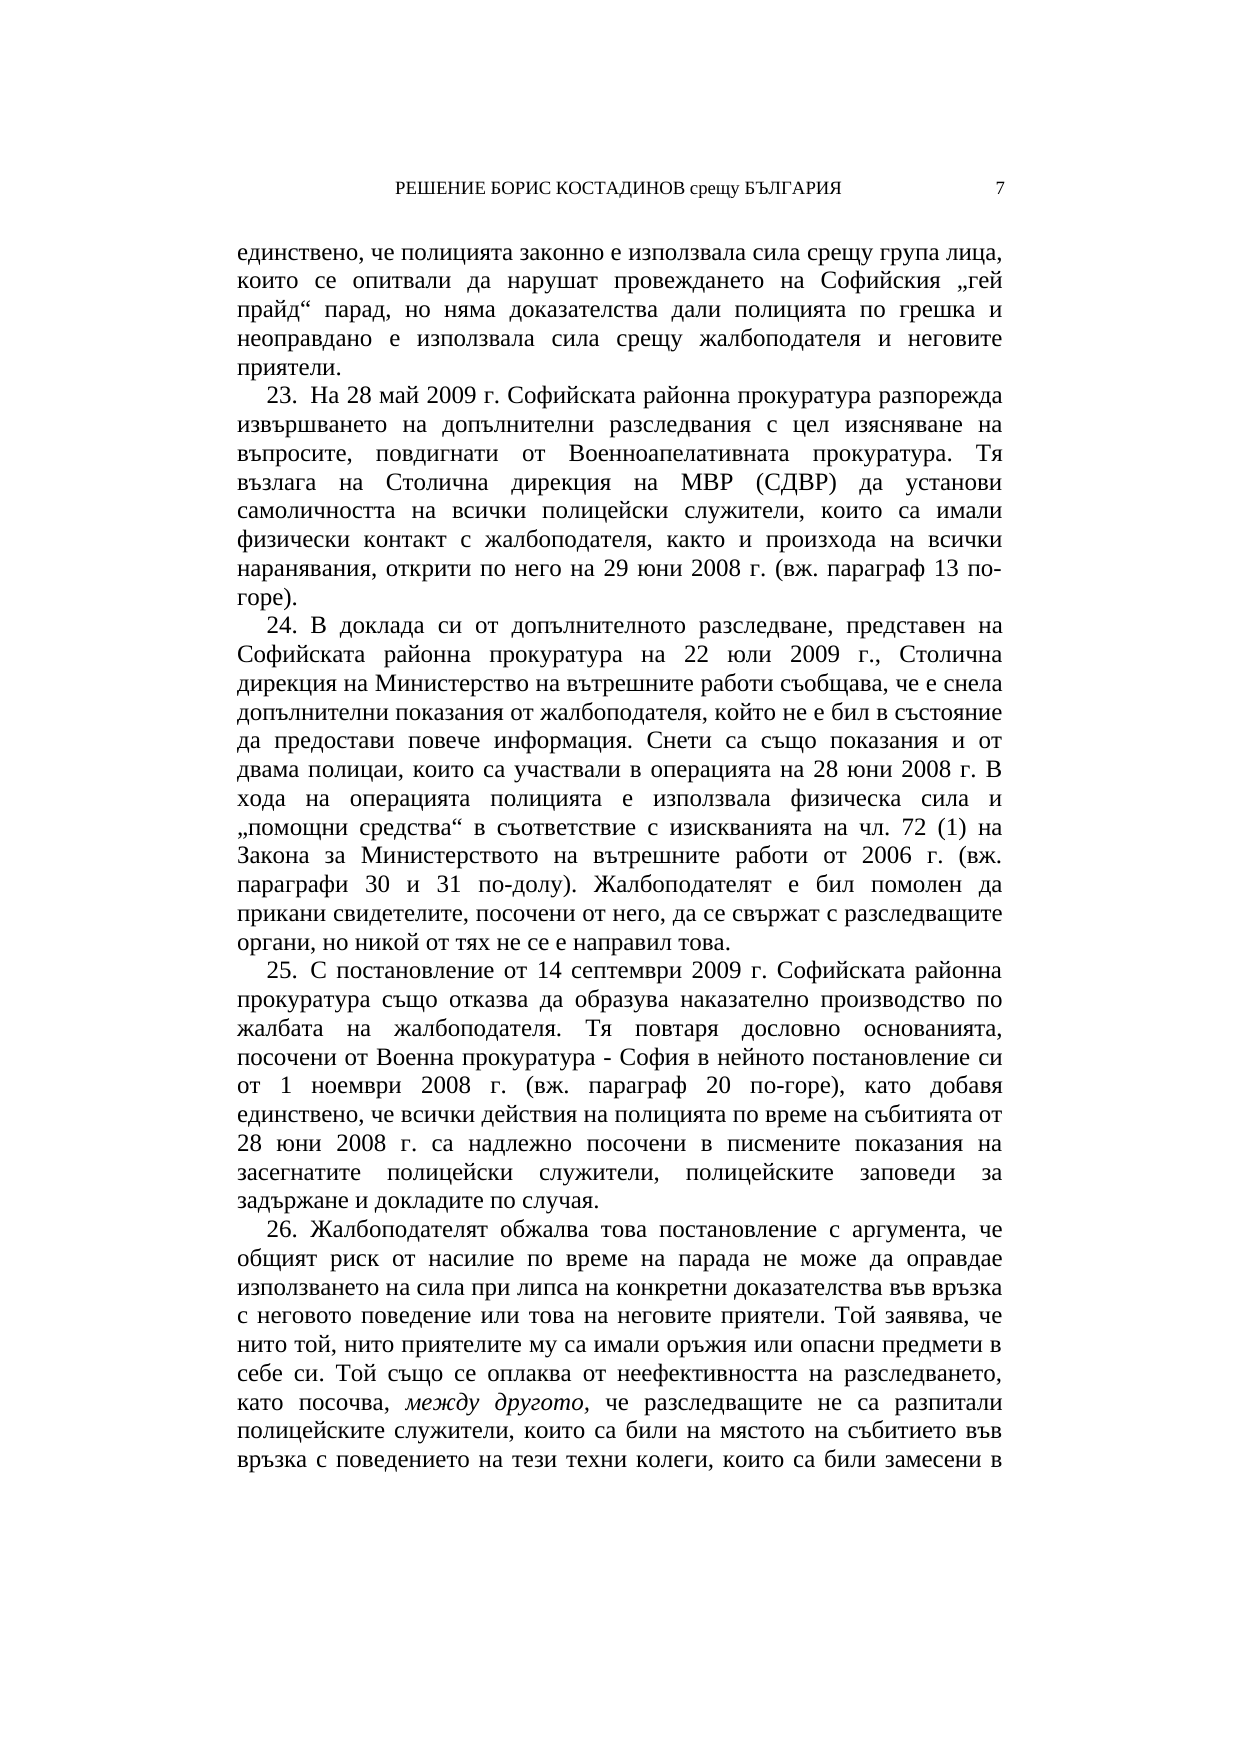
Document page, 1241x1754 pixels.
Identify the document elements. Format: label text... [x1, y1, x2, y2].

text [237, 1214, 1003, 1473]
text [237, 237, 1003, 381]
text 25. С постановление от 14 септември 2009 г. Софийската районна прокуратура също отказва да образува наказателно производство по жалбата на жалбоподателя. Тя повтаря дословно основанията, посочени от Военна прокуратура - София в нейното постановление си от 1 ноември 2008 г. (вж. параграф 20 по-горе), като добавя единствено, че всички действия на полицията по време на събитията от 28 юни 2008 г. са надлежно посочени в писмените показания на засегнатите полицейски служители, полицейските заповеди за задържане и докладите по случая. [237, 956, 1003, 1214]
text 23. На 28 май 2009 г. Софийската районна прокуратура разпорежда извършването на допълнителни разследвания с цел изясняване на въпросите, повдигнати от Военноапелативната прокуратура. Тя възлага на Столична дирекция на МВР (СДВР) да установи самоличността на всички полицейски служители, които са имали физически контакт с жалбоподателя, както и произхода на всички наранявания, открити по него на 29 юни 2008 г. (вж. параграф 13 по-горе). [237, 381, 1003, 611]
text 24. В доклада си от допълнителното разследване, представен на Софийската районна прокуратура на 22 юли 2009 г., Столична дирекция на Министерство на вътрешните работи съобщава, че е снела допълнителни показания от жалбоподателя, който не е бил в състояние да предостави повече информация. Снети са също показания и от двама полицаи, които са участвали в операцията на 28 юни 2008 г. В хода на операцията полицията e използвала физическа сила и „помощни средства“ в съответствие с изискванията на чл. 72 (1) на Закона за Министерството на вътрешните работи от 2006 г. (вж. параграфи 30 и 31 по-долу). Жалбоподателят е бил помолен да прикани свидетелите, посочени от него, да се свържат с разследващите органи, но никой от тях не се е направил това. [237, 611, 1003, 956]
